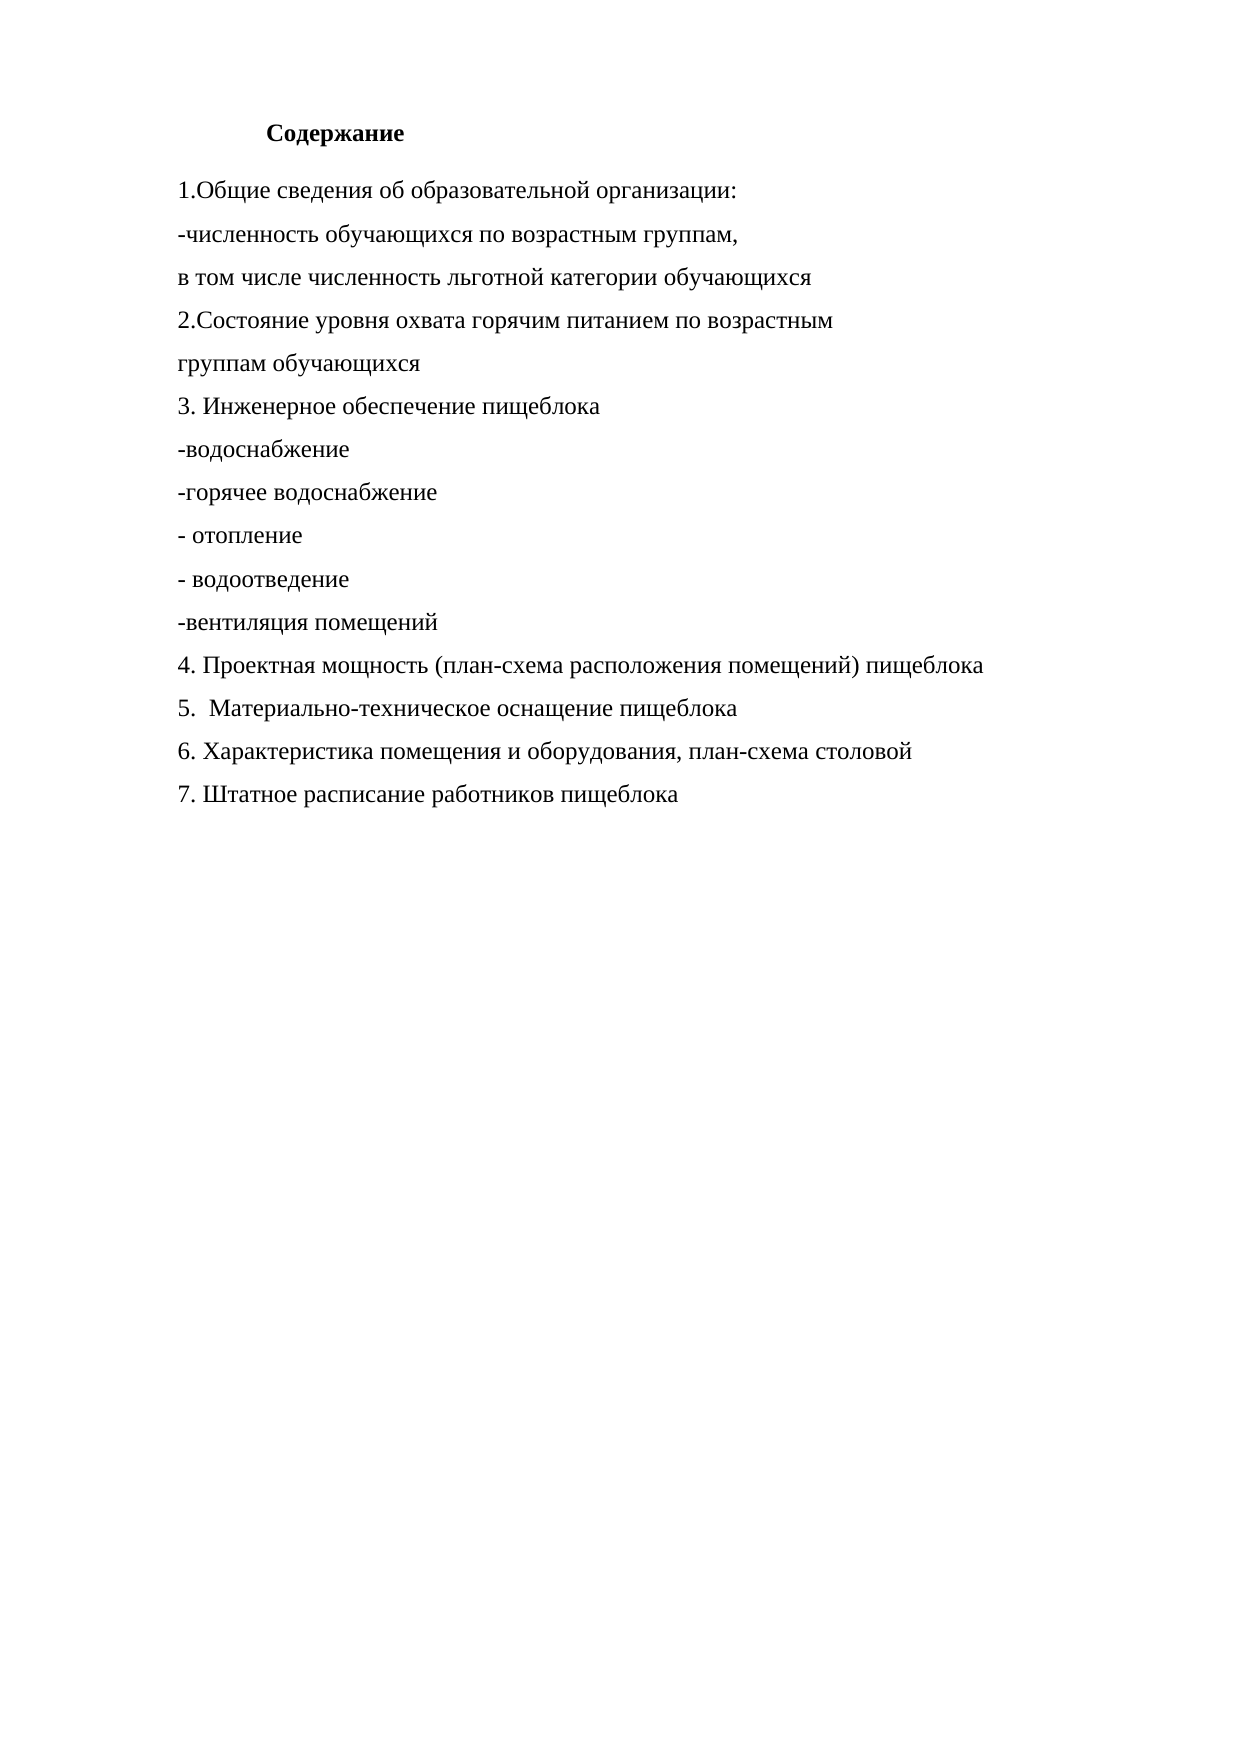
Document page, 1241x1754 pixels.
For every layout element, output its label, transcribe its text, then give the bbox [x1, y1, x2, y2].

text Содержание [177, 118, 1152, 147]
text -вентиляция помещений [177, 607, 1152, 636]
text группам обучающихся [177, 348, 1152, 377]
text 2.Состояние уровня охвата горячим питанием по возрастным [177, 305, 1152, 334]
text -водоснабжение [177, 434, 1152, 463]
text 3. Инженерное обеспечение пищеблока [177, 391, 1152, 420]
text - отопление [177, 521, 1152, 549]
text -численность обучающихся по возрастным группам, [177, 219, 1152, 247]
text -горячее водоснабжение [177, 477, 1152, 506]
text 1.Общие сведения об образовательной организации: [177, 176, 1152, 204]
text 7. Штатное расписание работников пищеблока [177, 779, 1152, 808]
text 5. Материально-техническое оснащение пищеблока [177, 693, 1152, 722]
text в том числе численность льготной категории обучающихся [177, 262, 1152, 291]
text 6. Характеристика помещения и оборудования, план-схема столовой [177, 736, 1152, 765]
text - водоотведение [177, 564, 1152, 592]
text 4. Проектная мощность (план-схема расположения помещений) пищеблока [177, 650, 1152, 679]
